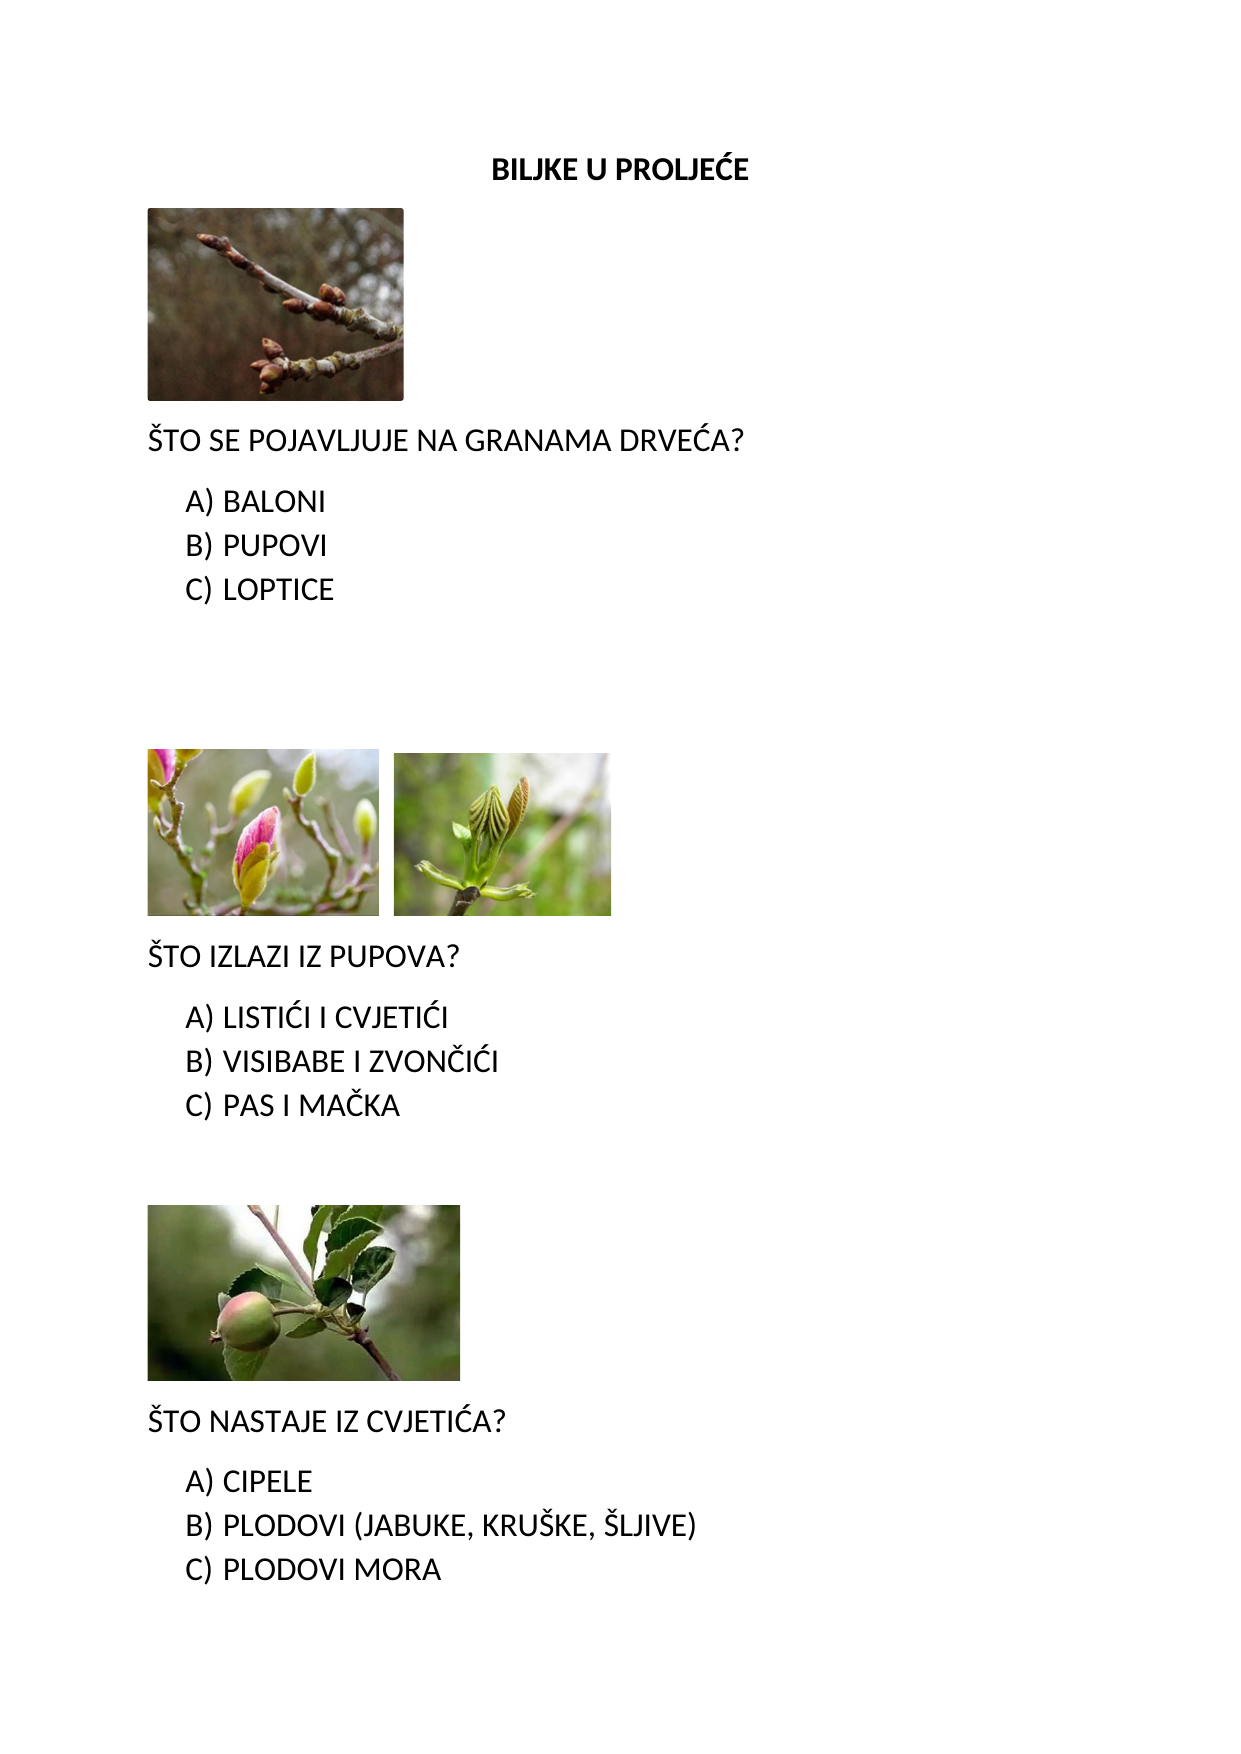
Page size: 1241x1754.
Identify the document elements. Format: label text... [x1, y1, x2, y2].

list PUPOVI [185, 524, 1093, 564]
list LOPTICE [185, 568, 1093, 608]
text ŠTO SE POJAVLJUJE NA GRANAMA DRVEĆA? [148, 419, 1093, 460]
picture [147, 749, 379, 916]
list PLODOVI MORA [185, 1548, 1093, 1589]
text BILJKE U PROLJEĆE [148, 148, 1093, 188]
picture [147, 208, 404, 401]
picture [393, 753, 612, 916]
text ŠTO IZLAZI IZ PUPOVA? [148, 935, 1093, 976]
text ŠTO NASTAJE IZ CVJETIĆA? [148, 1400, 1093, 1441]
picture [147, 1205, 461, 1381]
list PLODOVI (JABUKE, KRUŠKE, ŠLJIVE) [185, 1504, 1093, 1545]
list LISTIĆI I CVJETIĆI [185, 996, 1093, 1037]
list VISIBABE I ZVONČIĆI [185, 1040, 1093, 1081]
list CIPELE [185, 1461, 1093, 1501]
list PAS I MAČKA [185, 1084, 1093, 1125]
list BALONI [185, 480, 1093, 520]
